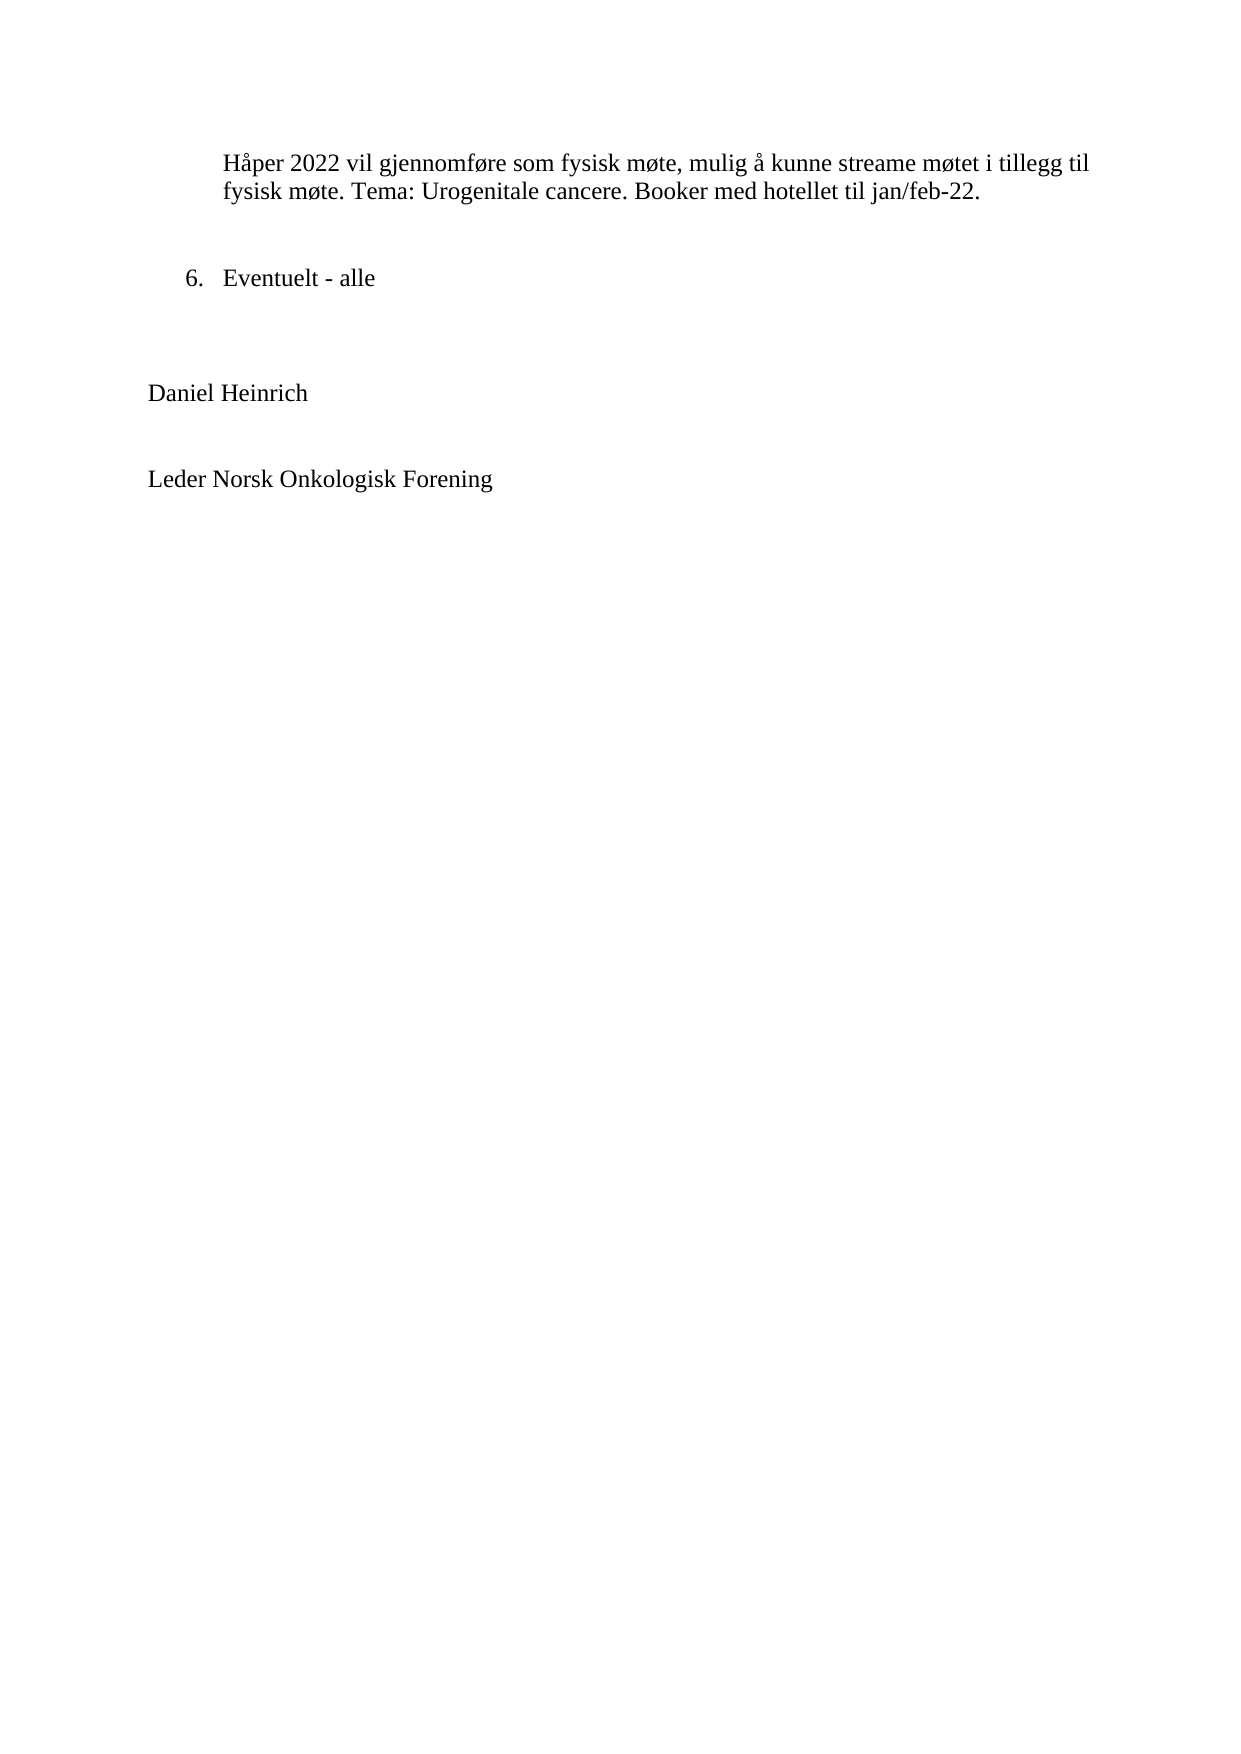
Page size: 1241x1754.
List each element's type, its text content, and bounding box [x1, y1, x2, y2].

text Leder Norsk Onkologisk Forening [148, 464, 1093, 493]
text Håper 2022 vil gjennomføre som fysisk møte, mulig å kunne streame møtet i tillegg til fysisk møte. Tema: Urogenitale cancere. Booker med hotellet til jan/feb-22. [223, 148, 1093, 205]
text Daniel Heinrich [148, 378, 1093, 406]
list Eventuelt - alle [185, 263, 1093, 291]
